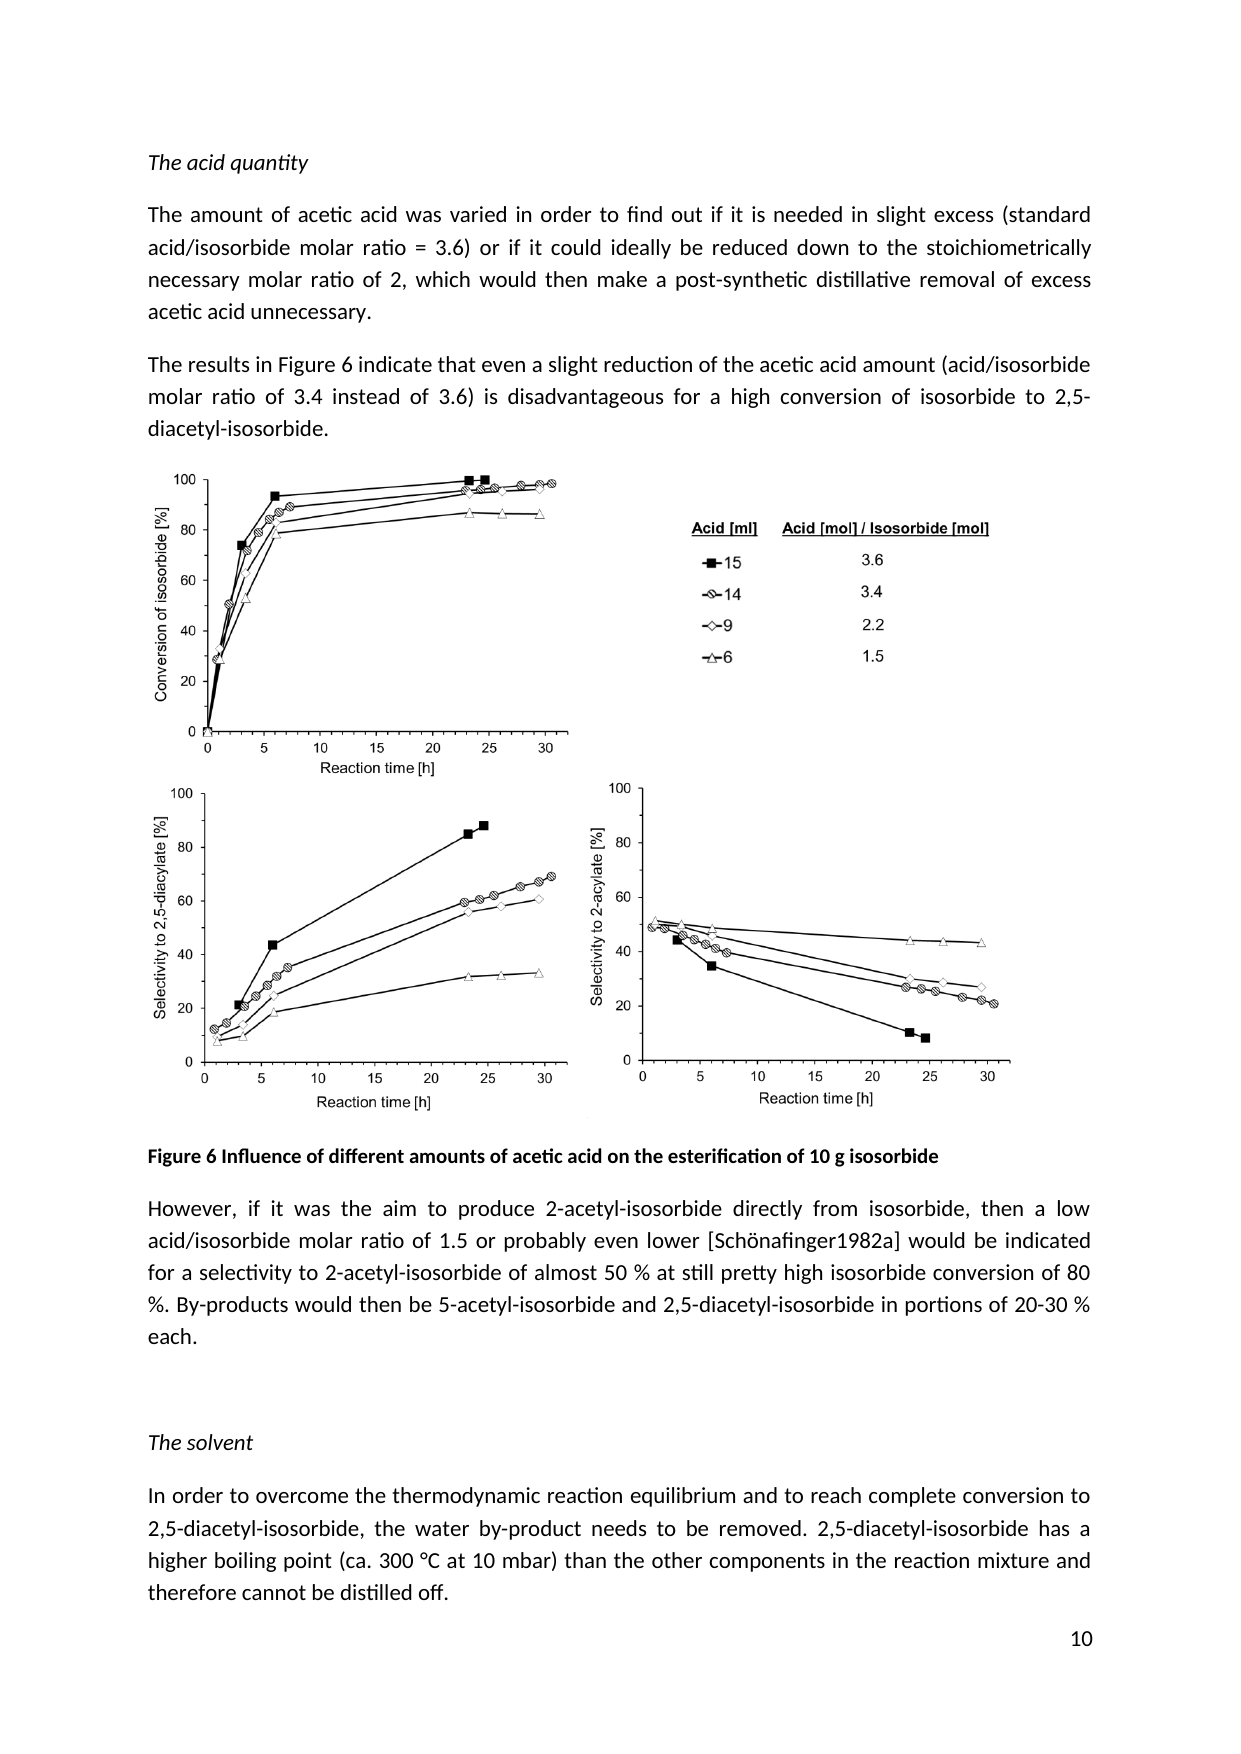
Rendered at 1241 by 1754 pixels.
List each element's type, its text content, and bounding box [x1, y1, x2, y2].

text Figure 6 Influence of different amounts of acetic acid on the esterification of 10 g isosorbide [148, 1144, 1093, 1169]
text In order to overcome the thermodynamic reaction equilibrium and to reach complete conversion to 2,5-diacetyl-isosorbide, the water by-product needs to be removed. 2,5-diacetyl-isosorbide has a higher boiling point (ca. 300 °C at 10 mbar) than the other components in the reaction mixture and therefore cannot be distilled off. [148, 1481, 1093, 1606]
text The solvent [148, 1428, 1093, 1456]
text The results in Figure 6 indicate that even a slight reduction of the acetic acid amount (acid/isosorbide molar ratio of 3.4 instead of 3.6) is disadvantageous for a high conversion of isosorbide to 2,5-diacetyl-isosorbide. [148, 350, 1093, 443]
text The acid quantity [148, 148, 1093, 176]
picture [147, 467, 1029, 1119]
text The amount of acetic acid was varied in order to find out if it is needed in slight excess (standard acid/isosorbide molar ratio = 3.6) or if it could ideally be reduced down to the stoichiometrically necessary molar ratio of 2, which would then make a post-synthetic distillative removal of excess acetic acid unnecessary. [148, 201, 1093, 325]
text However, if it was the aim to produce 2-acetyl-isosorbide directly from isosorbide, then a low acid/isosorbide molar ratio of 1.5 or probably even lower [Schönafinger1982a] would be indicated for a selectivity to 2-acetyl-isosorbide of almost 50 % at still pretty high isosorbide conversion of 80 %. By-products would then be 5-acetyl-isosorbide and 2,5-diacetyl-isosorbide in portions of 20-30 % each. [148, 1194, 1093, 1350]
